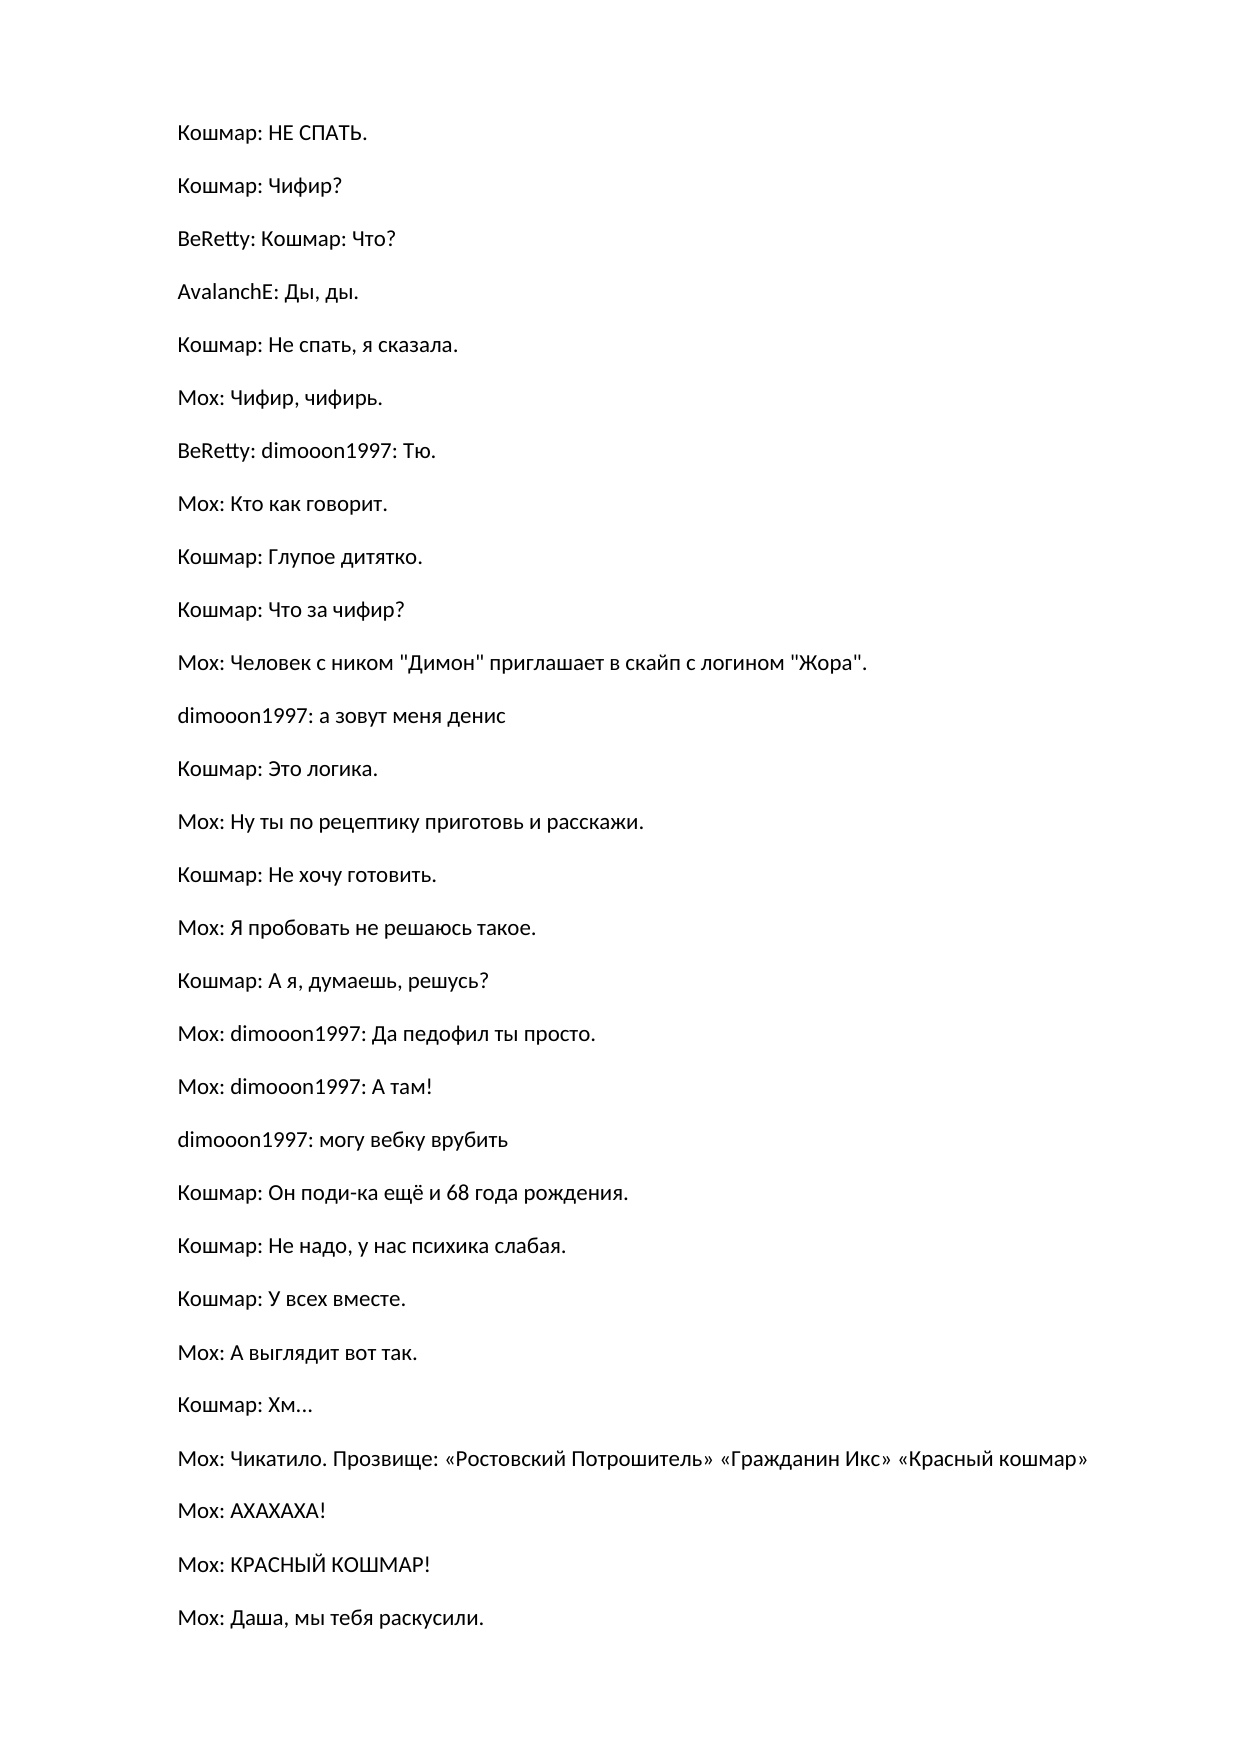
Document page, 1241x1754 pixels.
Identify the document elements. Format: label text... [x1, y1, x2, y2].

text Кошмар: Не надо, у нас психика слабая. [177, 1232, 1152, 1259]
text Мох: Я пробовать не решаюсь такое. [177, 913, 1152, 941]
text Кошмар: Не спать, я сказала. [177, 330, 1152, 358]
text Кошмар: Глупое дитятко. [177, 542, 1152, 570]
text AvalanchE: Ды, ды. [177, 277, 1152, 305]
text Мох: КРАСНЫЙ КОШМАР! [177, 1550, 1152, 1578]
text Мох: Человек с ником "Димон" приглашает в скайп с логином "Жора". [177, 648, 1152, 676]
text Кошмар: А я, думаешь, решусь? [177, 966, 1152, 994]
text dimooon1997: могу вебку врубить [177, 1126, 1152, 1153]
text Мох: dimooon1997: Да педофил ты просто. [177, 1019, 1152, 1047]
text Мох: Даша, мы тебя раскусили. [177, 1603, 1152, 1631]
text Кошмар: Что за чифир? [177, 595, 1152, 623]
text Мох: Чикатило. Прозвище: «Ростовский Потрошитель» «Гражданин Икс» «Красный кошмар» [177, 1444, 1152, 1472]
text BeRetty: dimooon1997: Тю. [177, 436, 1152, 464]
text Мох: dimooon1997: А там! [177, 1072, 1152, 1101]
text dimooon1997: а зовут меня денис [177, 701, 1152, 729]
text Кошмар: Он поди-ка ещё и 68 года рождения. [177, 1178, 1152, 1207]
text Кошмар: НЕ СПАТЬ. [177, 118, 1152, 146]
text Кошмар: Хм... [177, 1391, 1152, 1419]
text Мох: А выглядит вот так. [177, 1338, 1152, 1366]
text Кошмар: Это логика. [177, 754, 1152, 782]
text BeRetty: Кошмар: Что? [177, 224, 1152, 252]
text Мох: Кто как говорит. [177, 489, 1152, 517]
text Кошмар: У всех вместе. [177, 1284, 1152, 1313]
text Кошмар: Чифир? [177, 171, 1152, 199]
text Мох: Ну ты по рецептику приготовь и расскажи. [177, 807, 1152, 835]
text Мох: АХАХАХА! [177, 1497, 1152, 1525]
text Кошмар: Не хочу готовить. [177, 860, 1152, 888]
text Мох: Чифир, чифирь. [177, 383, 1152, 411]
